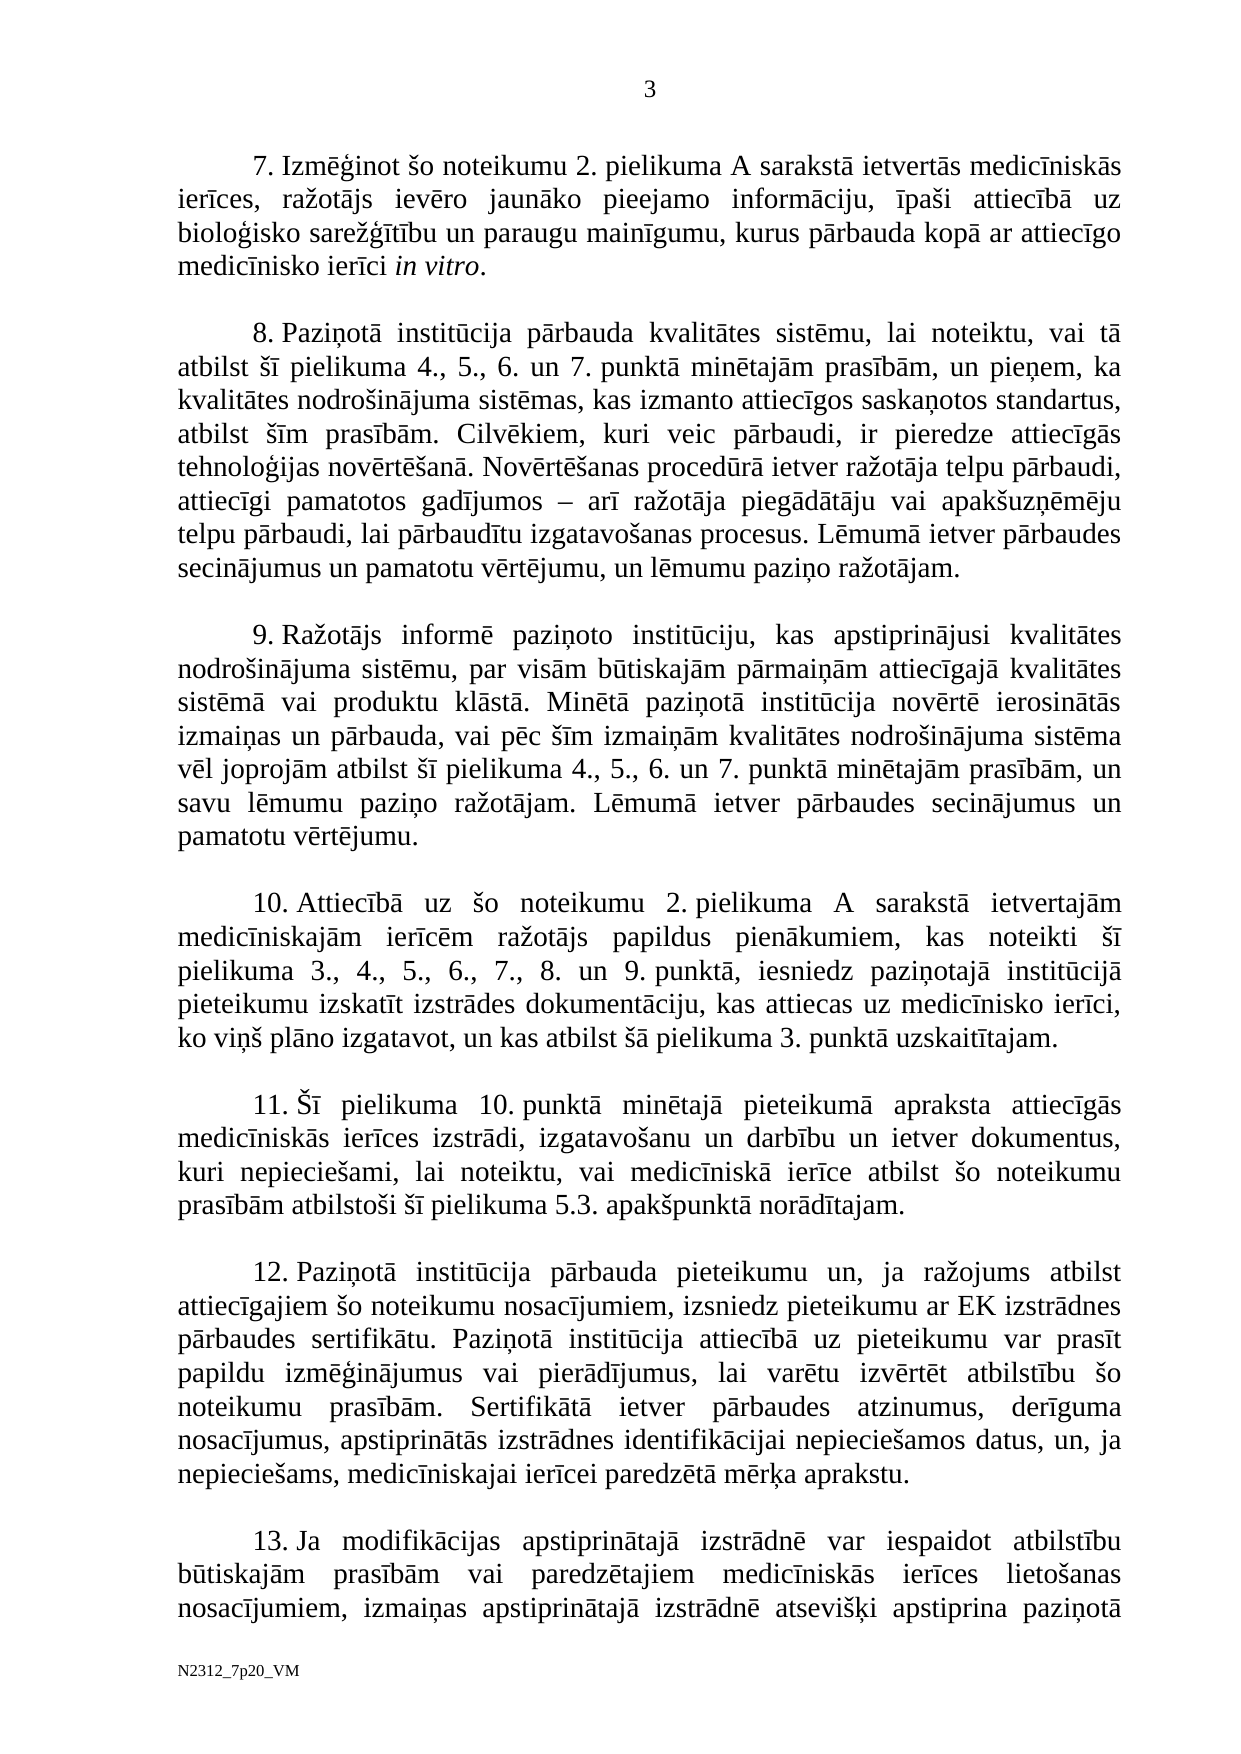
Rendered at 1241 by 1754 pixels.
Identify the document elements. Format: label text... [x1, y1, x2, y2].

text 11. Šī pielikuma 10. punktā minētajā pieteikumā apraksta attiecīgās medicīniskās ierīces izstrādi, izgatavošanu un darbību un ietver dokumentus, kuri nepieciešami, lai noteiktu, vai medicīniskā ierīce atbilst šo noteikumu prasībām atbilstoši šī pielikuma 5.3. apakšpunktā norādītajam. [177, 1087, 1122, 1221]
text 10. Attiecībā uz šo noteikumu 2. pielikuma A sarakstā ietvertajām medicīniskajām ierīcēm ražotājs papildus pienākumiem, kas noteikti šī pielikuma 3., 4., 5., 6., 7., 8. un 9. punktā, iesniedz paziņotajā institūcijā pieteikumu izskatīt izstrādes dokumentāciju, kas attiecas uz medicīnisko ierīci, ko viņš plāno izgatavot, un kas atbilst šā pielikuma 3. punktā uzskaitītajam. [177, 886, 1122, 1053]
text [177, 1523, 1122, 1623]
text 9. Ražotājs informē paziņoto institūciju, kas apstiprinājusi kvalitātes nodrošinājuma sistēmu, par visām būtiskajām pārmaiņām attiecīgajā kvalitātes sistēmā vai produktu klāstā. Minētā paziņotā institūcija novērtē ierosinātās izmaiņas un pārbauda, vai pēc šīm izmaiņām kvalitātes nodrošinājuma sistēma vēl joprojām atbilst šī pielikuma 4., 5., 6. un 7. punktā minētajām prasībām, un savu lēmumu paziņo ražotājam. Lēmumā ietver pārbaudes secinājumus un pamatotu vērtējumu. [177, 617, 1122, 852]
text 8. Paziņotā institūcija pārbauda kvalitātes sistēmu, lai noteiktu, vai tā atbilst šī pielikuma 4., 5., 6. un 7. punktā minētajām prasībām, un pieņem, ka kvalitātes nodrošinājuma sistēmas, kas izmanto attiecīgos saskaņotos standartus, atbilst šīm prasībām. Cilvēkiem, kuri veic pārbaudi, ir pieredze attiecīgās tehnoloģijas novērtēšanā. Novērtēšanas procedūrā ietver ražotāja telpu pārbaudi, attiecīgi pamatotos gadījumos – arī ražotāja piegādātāju vai apakšuzņēmēju telpu pārbaudi, lai pārbaudītu izgatavošanas procesus. Lēmumā ietver pārbaudes secinājumus un pamatotu vērtējumu, un lēmumu paziņo ražotājam. [177, 315, 1122, 584]
text 7. Izmēģinot šo noteikumu 2. pielikuma A sarakstā ietvertās medicīniskās ierīces, ražotājs ievēro jaunāko pieejamo informāciju, īpaši attiecībā uz bioloģisko sarežģītību un paraugu mainīgumu, kurus pārbauda kopā ar attiecīgo medicīnisko ierīci in vitro. [177, 148, 1122, 282]
text 12. Paziņotā institūcija pārbauda pieteikumu un, ja ražojums atbilst attiecīgajiem šo noteikumu nosacījumiem, izsniedz pieteikumu ar EK izstrādnes pārbaudes sertifikātu. Paziņotā institūcija attiecībā uz pieteikumu var prasīt papildu izmēģinājumus vai pierādījumus, lai varētu izvērtēt atbilstību šo noteikumu prasībām. Sertifikātā ietver pārbaudes atzinumus, derīguma nosacījumus, apstiprinātās izstrādnes identifikācijai nepieciešamos datus, un, ja nepieciešams, medicīniskajai ierīcei paredzētā mērķa aprakstu. [177, 1254, 1122, 1489]
